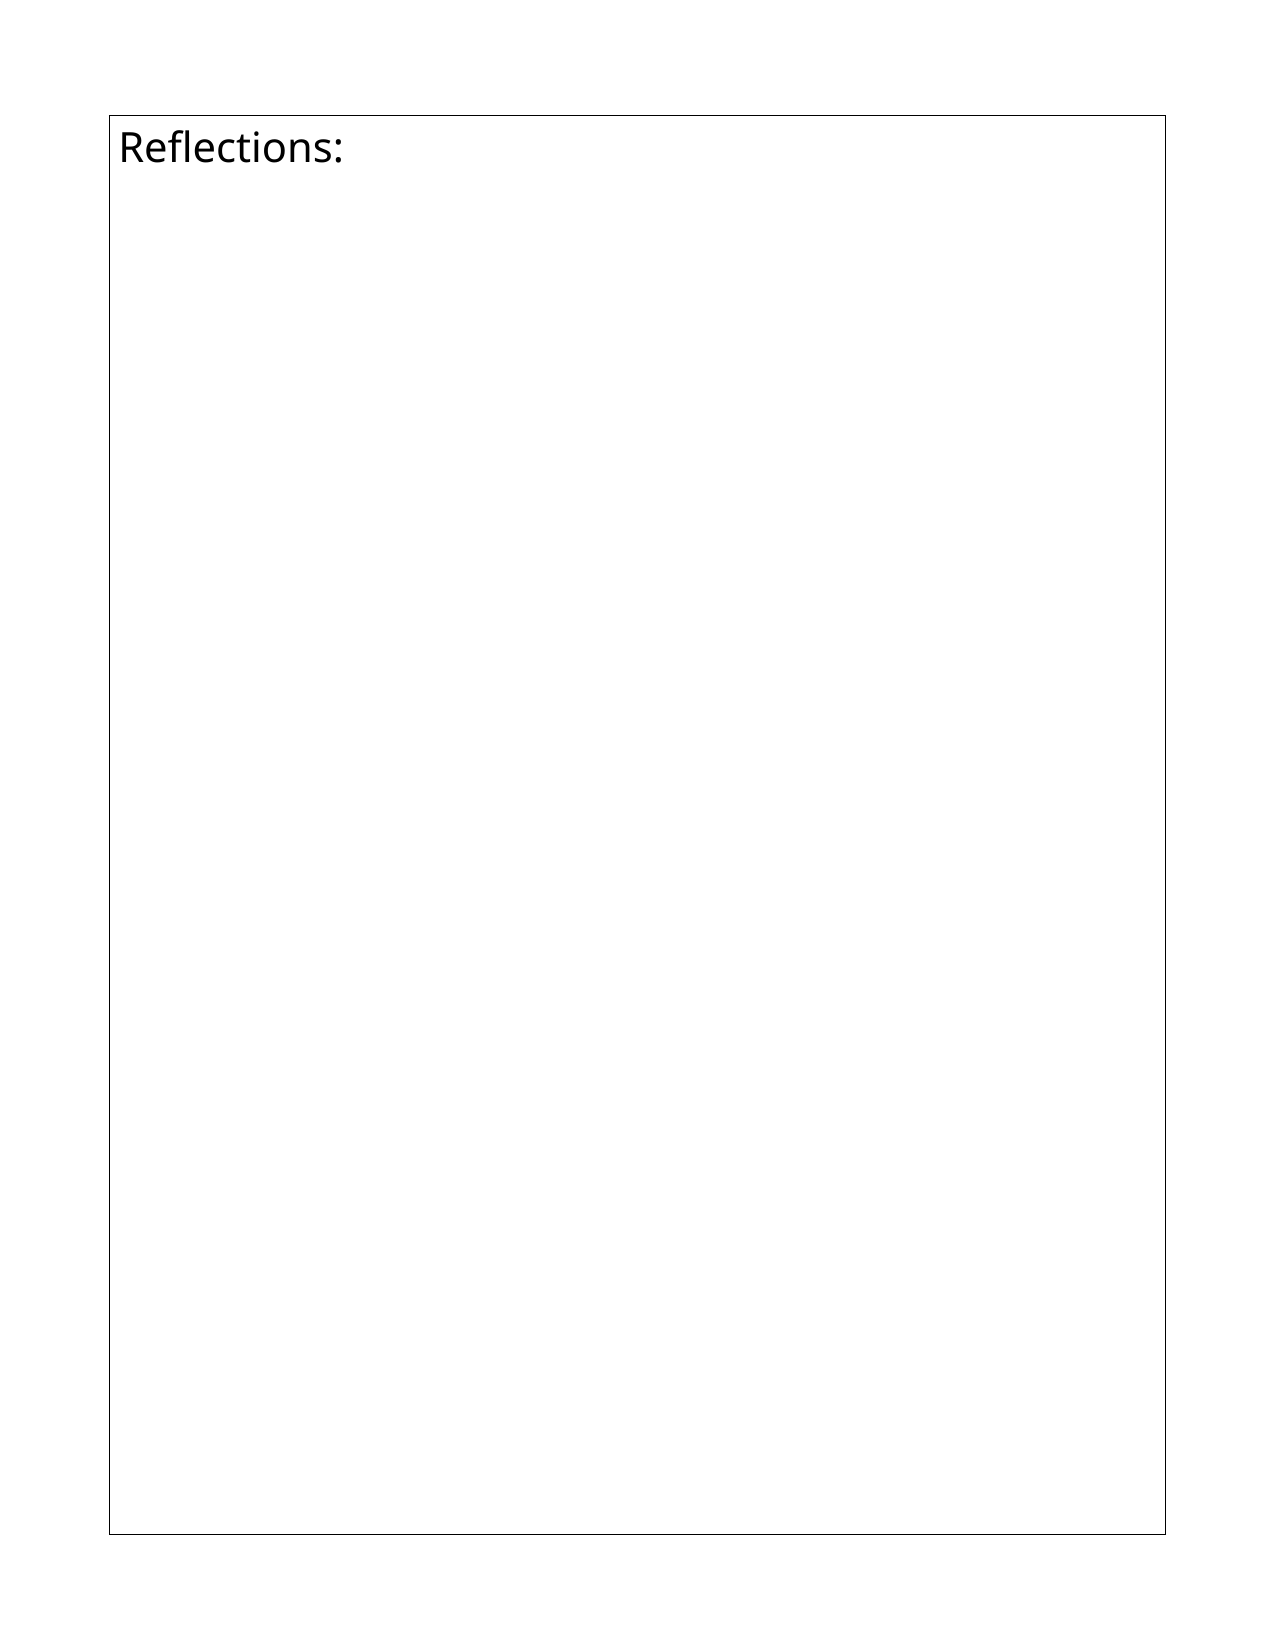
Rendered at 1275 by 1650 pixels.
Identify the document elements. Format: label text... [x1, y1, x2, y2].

text Reflections: [118, 118, 1157, 175]
